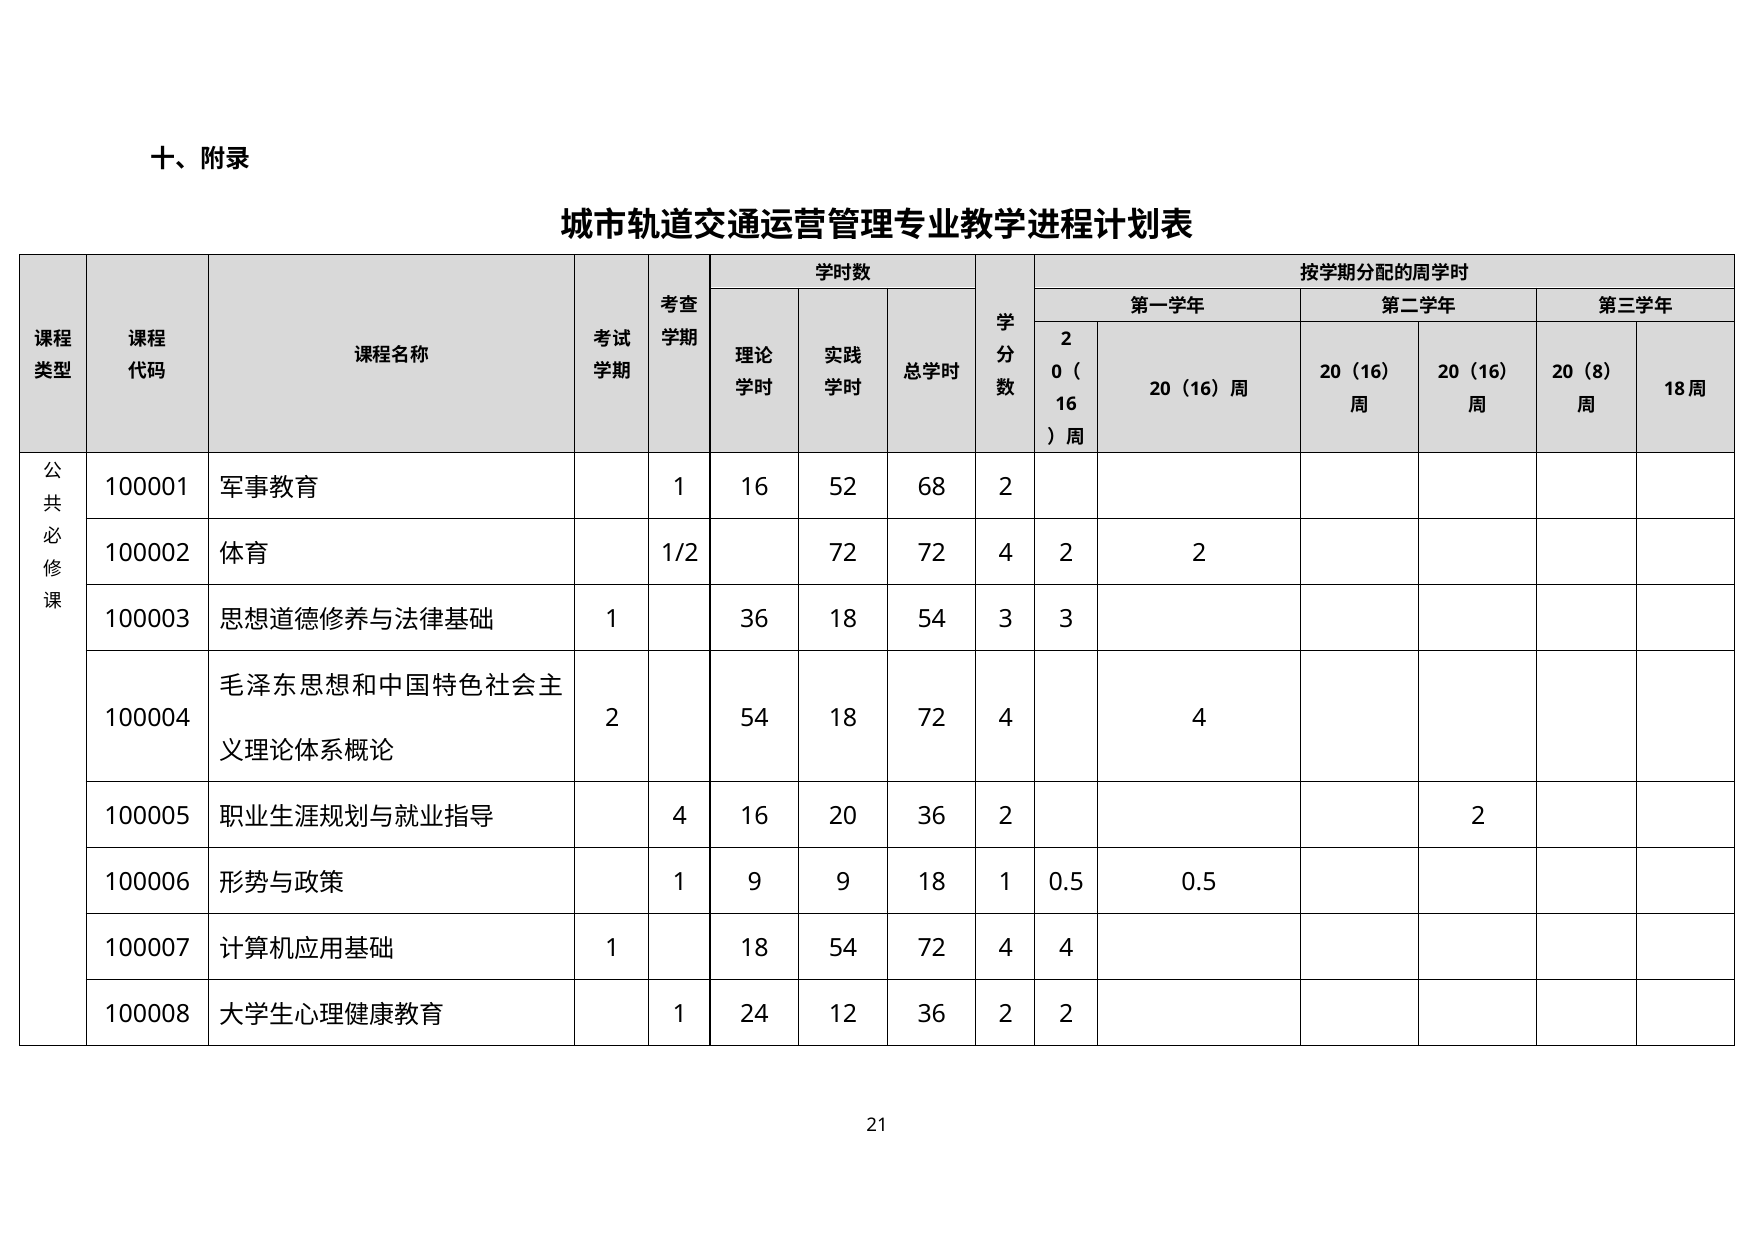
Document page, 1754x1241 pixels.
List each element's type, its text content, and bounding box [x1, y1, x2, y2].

table_cell 4 [649, 782, 709, 847]
table_cell [1301, 782, 1418, 847]
table_cell [575, 848, 648, 913]
table_cell 理论 学时 [711, 289, 798, 452]
table_cell 2 [575, 651, 648, 781]
table_cell [1637, 651, 1734, 781]
table_cell 100005 [87, 782, 208, 847]
table_cell [1301, 651, 1418, 781]
table_cell 1/2 [649, 519, 709, 584]
table_cell [1419, 585, 1536, 650]
table_cell 2 [976, 453, 1034, 518]
table_cell [1537, 848, 1636, 913]
table_cell 52 [799, 453, 887, 518]
table_cell [1035, 782, 1097, 847]
table_cell 职业生涯规划与就业指导 [209, 782, 574, 847]
table_cell [1035, 651, 1097, 781]
text 城市轨道交通运营管理专业教学进程计划表 [150, 189, 1604, 254]
table_cell [1537, 519, 1636, 584]
table_cell 4 [1098, 651, 1300, 781]
table_cell 100001 [87, 453, 208, 518]
table_cell 36 [888, 980, 975, 1045]
table_cell 计算机应用基础 [209, 914, 574, 979]
table_cell 公 共 必 修 课 [20, 453, 86, 1045]
table_cell [1419, 651, 1536, 781]
table_cell 2 [1098, 519, 1300, 584]
table_cell [1637, 585, 1734, 650]
table_cell [1098, 782, 1300, 847]
table_cell [711, 519, 798, 584]
table_cell 18 [888, 848, 975, 913]
table_cell [1419, 914, 1536, 979]
table_cell 100008 [87, 980, 208, 1045]
table_cell [575, 453, 648, 518]
table_cell [1637, 980, 1734, 1045]
table_cell 2 [976, 980, 1034, 1045]
table_cell 0.5 [1035, 848, 1097, 913]
table_cell 4 [976, 914, 1034, 979]
table_cell [1419, 519, 1536, 584]
table_cell [1537, 980, 1636, 1045]
table_cell [1637, 519, 1734, 584]
table_cell 18 [799, 651, 887, 781]
table_cell 72 [888, 914, 975, 979]
table_cell 3 [1035, 585, 1097, 650]
table_cell [1537, 782, 1636, 847]
table_cell 2 [1419, 782, 1536, 847]
table_cell [1637, 848, 1734, 913]
table_cell 总学时 [888, 289, 975, 452]
table_cell 2 [1035, 980, 1097, 1045]
table_cell [1035, 453, 1097, 518]
table_header 学 分 数 [976, 255, 1034, 452]
table_cell [1301, 980, 1418, 1045]
table_cell [1098, 585, 1300, 650]
table_cell 体育 [209, 519, 574, 584]
table_cell [575, 519, 648, 584]
table_cell [1098, 914, 1300, 979]
table_cell 100007 [87, 914, 208, 979]
table_cell 军事教育 [209, 453, 574, 518]
table_cell [649, 585, 709, 650]
table_cell [1301, 519, 1418, 584]
table_cell 第一学年 [1035, 289, 1300, 321]
table_cell 16 [711, 453, 798, 518]
table_cell [649, 651, 709, 781]
table_cell 1 [649, 848, 709, 913]
table_header 课程 类型 [20, 255, 86, 452]
table_cell [1301, 453, 1418, 518]
table_cell 36 [888, 782, 975, 847]
table_cell 20（16）周 [1419, 322, 1536, 452]
table_cell 72 [888, 651, 975, 781]
table_cell [1637, 914, 1734, 979]
table_cell 12 [799, 980, 887, 1045]
table_header 学时数 [711, 255, 975, 287]
table_cell [649, 914, 709, 979]
table_cell 100004 [87, 651, 208, 781]
table_cell 9 [799, 848, 887, 913]
table_cell 4 [976, 519, 1034, 584]
table_cell 18 [711, 914, 798, 979]
table_cell [1537, 914, 1636, 979]
table_cell [1301, 848, 1418, 913]
text 十、附录 [150, 124, 1604, 189]
table_header 考试 学期 [575, 255, 648, 452]
table_cell [1098, 980, 1300, 1045]
table_cell [1637, 453, 1734, 518]
table_cell 16 [711, 782, 798, 847]
table_cell 24 [711, 980, 798, 1045]
table_cell 54 [711, 651, 798, 781]
table_cell 20（16）周 [1098, 322, 1300, 452]
table_cell 1 [575, 585, 648, 650]
table_header 课程名称 [209, 255, 574, 452]
table_cell 54 [888, 585, 975, 650]
table_cell 4 [976, 651, 1034, 781]
table_cell 9 [711, 848, 798, 913]
table_cell [1537, 585, 1636, 650]
table_cell [1537, 453, 1636, 518]
table_cell 形势与政策 [209, 848, 574, 913]
table_cell [1419, 848, 1536, 913]
table_cell [1537, 651, 1636, 781]
table_cell 18 [799, 585, 887, 650]
table_cell 大学生心理健康教育 [209, 980, 574, 1045]
table_cell 毛泽东思想和中国特色社会主义理论体系概论 [209, 651, 574, 781]
table_cell 20 [799, 782, 887, 847]
table_cell 100006 [87, 848, 208, 913]
table_cell 第二学年 [1301, 289, 1536, 321]
table_cell 18周 [1637, 322, 1734, 452]
table_cell 100002 [87, 519, 208, 584]
table_cell [1301, 914, 1418, 979]
table_cell 54 [799, 914, 887, 979]
table_cell 100003 [87, 585, 208, 650]
table_cell 36 [711, 585, 798, 650]
table_cell [1301, 585, 1418, 650]
table_cell 1 [649, 980, 709, 1045]
table_cell 20（16）周 [1301, 322, 1418, 452]
table_cell 1 [575, 914, 648, 979]
table_header 按学期分配的周学时 [1035, 255, 1734, 287]
table_cell 2 [1035, 519, 1097, 584]
table_cell 第三学年 [1537, 289, 1734, 321]
table_header 课程 代码 [87, 255, 208, 452]
table_cell [1098, 453, 1300, 518]
table_cell [575, 980, 648, 1045]
table_cell 思想道德修养与法律基础 [209, 585, 574, 650]
table_cell 20（16）周 [1035, 322, 1097, 452]
table_cell 72 [799, 519, 887, 584]
table_cell [575, 782, 648, 847]
table_cell 4 [1035, 914, 1097, 979]
table_cell 72 [888, 519, 975, 584]
table_header 考查 学期 [649, 255, 709, 452]
table_cell [1419, 980, 1536, 1045]
table_cell 0.5 [1098, 848, 1300, 913]
table_cell 实践 学时 [799, 289, 887, 452]
table_cell [1637, 782, 1734, 847]
table_cell 20（8）周 [1537, 322, 1636, 452]
table_cell 1 [649, 453, 709, 518]
table_cell 2 [976, 782, 1034, 847]
table_cell 3 [976, 585, 1034, 650]
table_cell 68 [888, 453, 975, 518]
table_cell 1 [976, 848, 1034, 913]
table_cell [1419, 453, 1536, 518]
